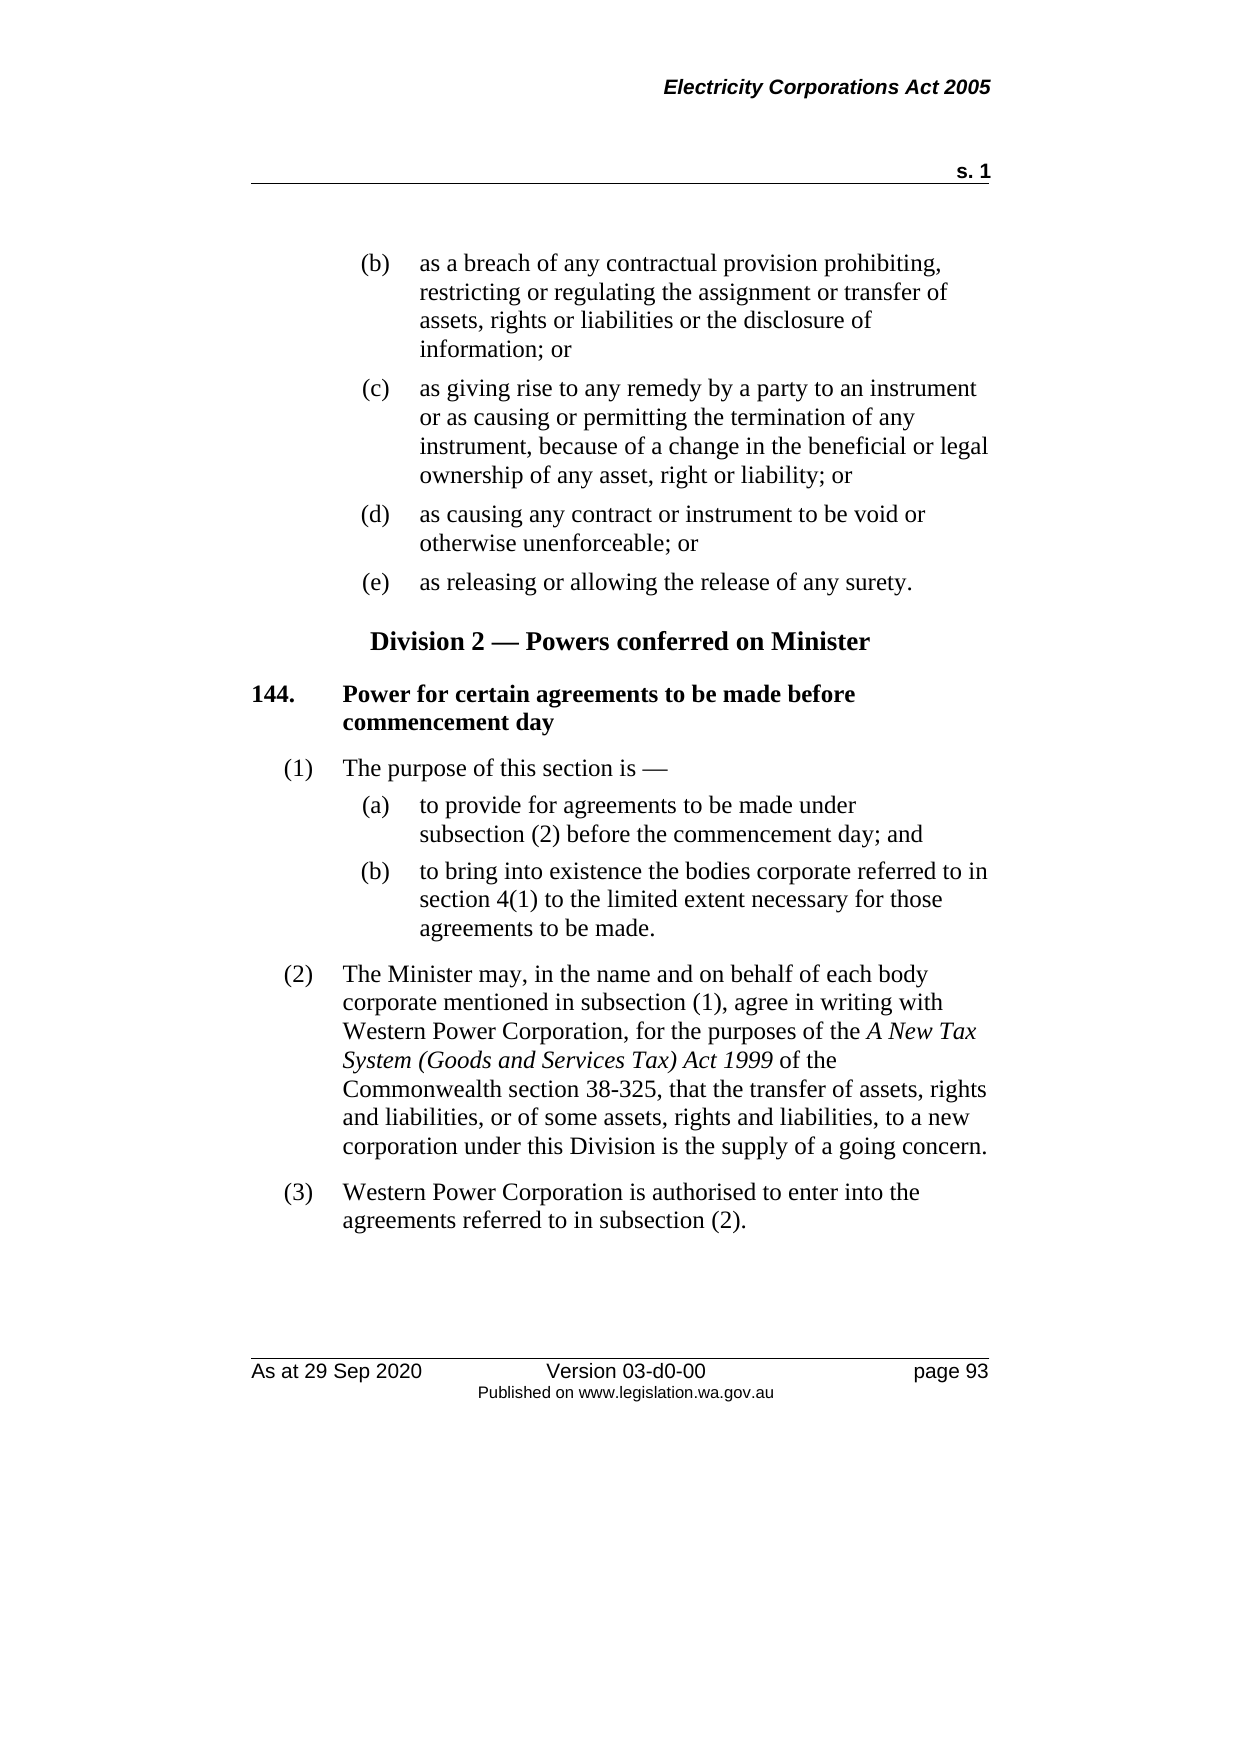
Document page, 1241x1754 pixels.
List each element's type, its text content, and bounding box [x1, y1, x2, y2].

text (1) The purpose of this section is — [251, 753, 989, 782]
text (e) as releasing or allowing the release of any surety. [251, 567, 989, 596]
text (3) Western Power Corporation is authorised to enter into the agreements referred to in subsection (2). [251, 1177, 989, 1234]
subtitle 144. Power for certain agreements to be made before commencement day [251, 679, 989, 736]
text (d) as causing any contract or instrument to be void or otherwise unenforceable; or [251, 499, 989, 556]
text (b) as a breach of any contractual provision prohibiting, restricting or regulating the assignment or transfer of assets, rights or liabilities or the disclosure of information; or [251, 248, 989, 363]
text (2) The Minister may, in the name and on behalf of each body corporate mentioned in subsection (1), agree in writing with Western Power Corporation, for the purposes of the A New Tax System (Goods and Services Tax) Act 1999 of the Commonwealth section 38-325, that the transfer of assets, rights and liabilities, or of some assets, rights and liabilities, to a new corporation under this Division is the supply of a going concern. [251, 959, 989, 1160]
text (b) to bring into existence the bodies corporate referred to in section 4(1) to the limited extent necessary for those agreements to be made. [251, 856, 989, 942]
subtitle Division 2 — Powers conferred on Minister [251, 625, 989, 656]
text (a) to provide for agreements to be made under subsection (2) before the commencement day; and [251, 790, 989, 847]
text (c) as giving rise to any remedy by a party to an instrument or as causing or permitting the termination of any instrument, because of a change in the beneficial or legal ownership of any asset, right or liability; or [251, 373, 989, 488]
